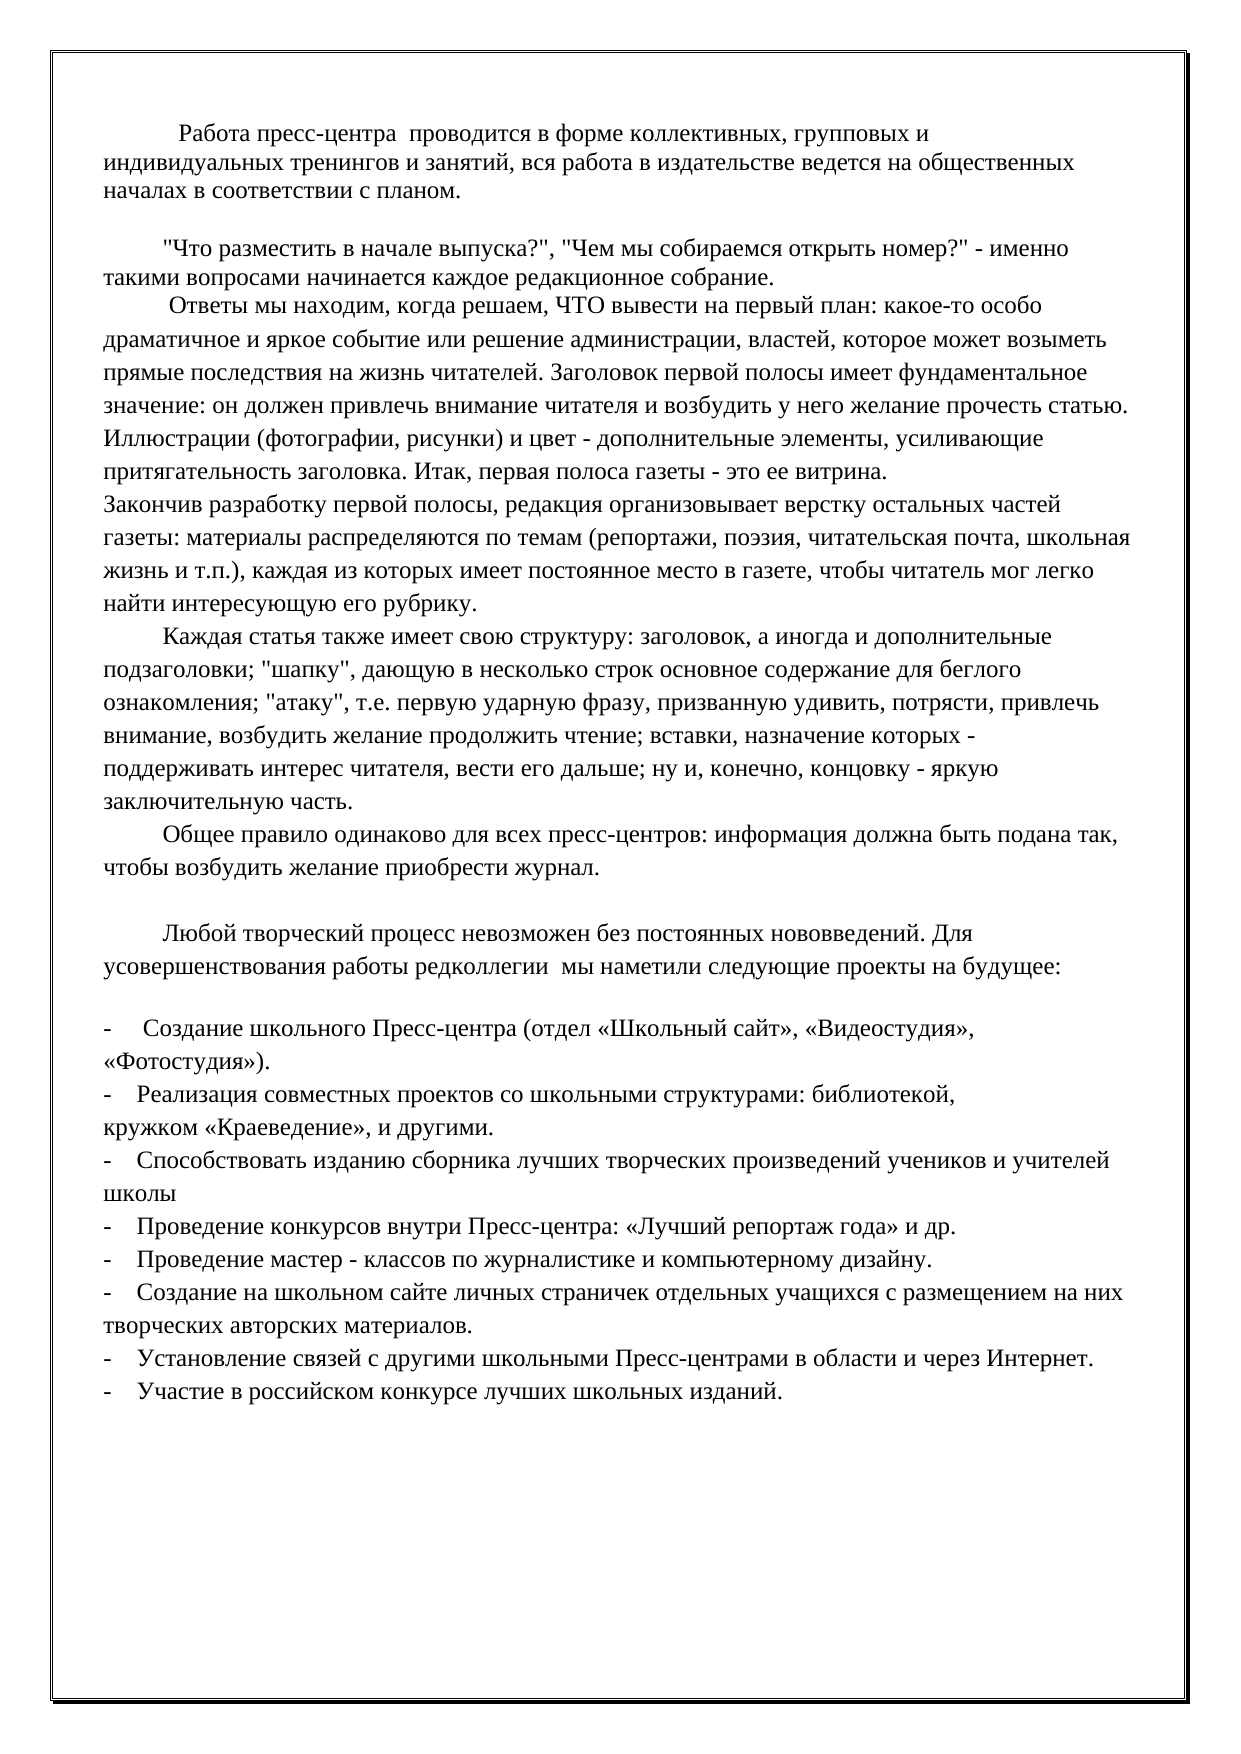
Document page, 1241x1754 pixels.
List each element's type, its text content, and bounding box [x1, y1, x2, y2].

text - Способствовать изданию сборника лучших творческих произведений учеников и учителей школы [103, 1145, 1131, 1207]
text - Проведение мастер - классов по журналистике и компьютерному дизайну. [103, 1244, 1131, 1273]
text индивидуальных тренингов и занятий, вся работа в издательстве ведется на общественных началах в соответствии с планом. [103, 147, 1131, 204]
text Ответы мы находим, когда решаем, ЧТО вывести на первый план: какое-то особо драматичное и яркое событие или решение администрации, властей, которое может возыметь прямые последствия на жизнь читателей. Заголовок первой полосы имеет фундаментальное значение: он должен привлечь внимание читателя и возбудить у него желание прочесть статью. Иллюстрации (фотографии, рисунки) и цвет - дополнительные элементы, усиливающие притягательность заголовка. Итак, первая полоса газеты - это ее витрина. [103, 291, 1131, 484]
text - Проведение конкурсов внутри Пресс-центра: «Лучший репортаж года» и др. [103, 1211, 1131, 1240]
text - Реализация совместных проектов со школьными структурами: библиотекой, [103, 1079, 1131, 1108]
text кружком «Краеведение», и другими. [103, 1112, 1131, 1141]
text Любой творческий процесс невозможен без постоянных нововведений. Для усовершенствования работы редколлегии мы наметили следующие проекты на будущее: [103, 918, 1131, 980]
text - Установление связей с другими школьными Пресс-центрами в области и через Интернет. [103, 1343, 1131, 1372]
text - Создание школьного Пресс-центра (отдел «Школьный сайт», «Видеостудия», «Фотостудия»). [103, 1013, 1131, 1074]
text Работа пресс-центра проводится в форме коллективных, групповых и [178, 118, 1131, 147]
text - Создание на школьном сайте личных страничек отдельных учащихся с размещением на них творческих авторских материалов. [103, 1277, 1131, 1339]
text "Что разместить в начале выпуска?", "Чем мы собираемся открыть номер?" - именно такими вопросами начинается каждое редакционное собрание. [103, 233, 1131, 291]
text - Участие в российском конкурсе лучших школьных изданий. [103, 1376, 1131, 1405]
text Закончив разработку первой полосы, редакция организовывает верстку остальных частей газеты: материалы распределяются по темам (репортажи, поэзия, читательская почта, школьная жизнь и т.п.), каждая из которых имеет постоянное место в газете, чтобы читатель мог легко найти интересующую его рубрику. [103, 489, 1131, 617]
text Общее правило одинаково для всех пресс-центров: информация должна быть подана так, чтобы возбудить желание приобрести журнал. [103, 819, 1131, 881]
text Каждая статья также имеет свою структуру: заголовок, а иногда и дополнительные подзаголовки; "шапку", дающую в несколько строк основное содержание для беглого ознакомления; "атаку", т.е. первую ударную фразу, призванную удивить, потрясти, привлечь внимание, возбудить желание продолжить чтение; вставки, назначение которых - поддерживать интерес читателя, вести его дальше; ну и, конечно, концовку - яркую заключительную часть. [103, 621, 1131, 815]
